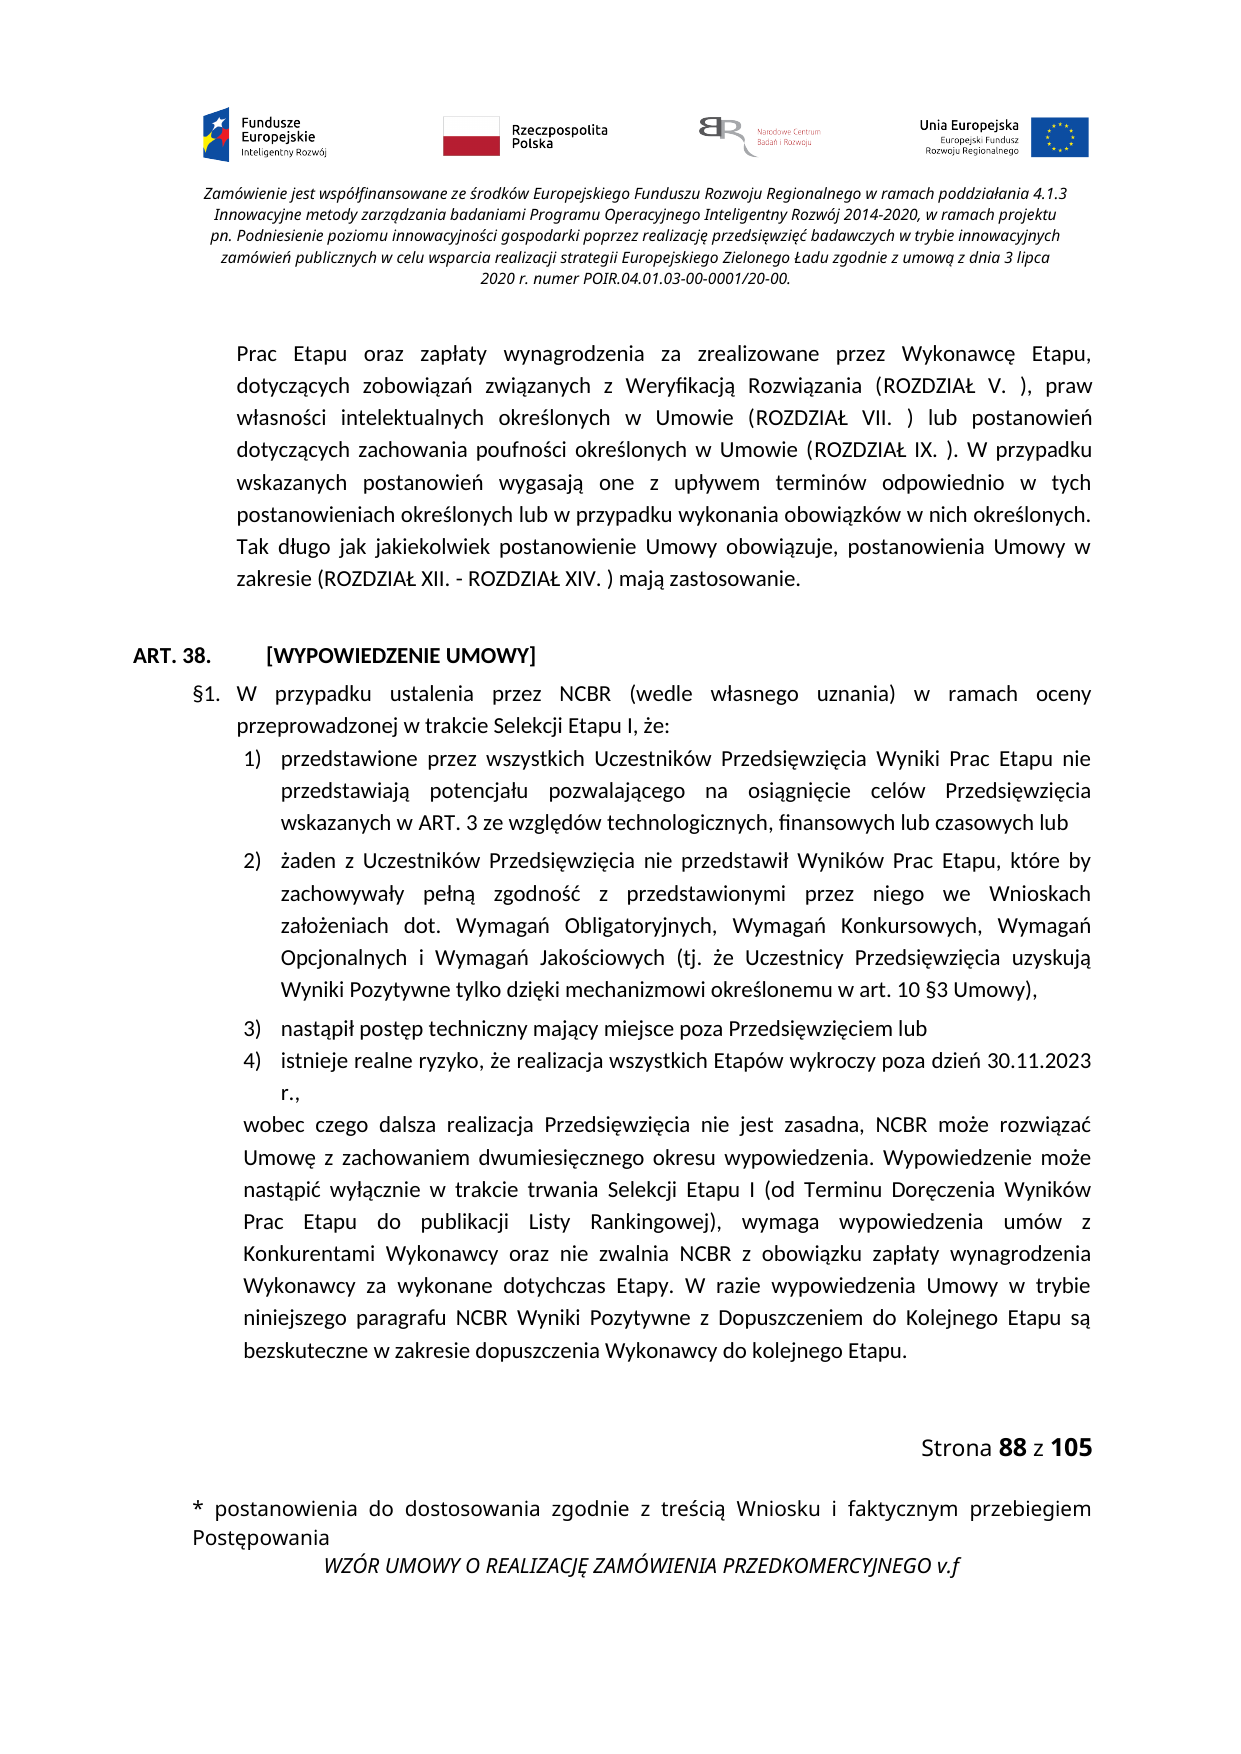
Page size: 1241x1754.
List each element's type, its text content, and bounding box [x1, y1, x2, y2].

picture [203, 107, 1089, 162]
list przedstawione przez wszystkich Uczestników Przedsięwzięcia Wyniki Prac Etapu nie przedstawiają potencjału pozwalającego na osiągnięcie celów Przedsięwzięcia wskazanych w ART. 3 ze względów technologicznych, finansowych lub czasowych lub [243, 744, 1093, 836]
list istnieje realne ryzyko, że realizacja wszystkich Etapów wykroczy poza dzień 30.11.2023 r., [243, 1046, 1093, 1106]
list żaden z Uczestników Przedsięwzięcia nie przedstawił Wyników Prac Etapu, które by zachowywały pełną zgodność z przedstawionymi przez niego we Wnioskach założeniach dot. Wymagań Obligatoryjnych, Wymagań Konkursowych, Wymagań Opcjonalnych i Wymagań Jakościowych (tj. że Uczestnicy Przedsięwzięcia uzyskują Wyniki Pozytywne tylko dzięki mechanizmowi określonemu w art. 10 §3 Umowy), [243, 847, 1093, 1003]
list nastąpił postęp techniczny mający miejsce poza Przedsięwzięciem lub [243, 1014, 1093, 1042]
subtitle [WYPOWIEDZENIE UMOWY] [133, 641, 1093, 669]
text wobec czego dalsza realizacja Przedsięwzięcia nie jest zasadna, NCBR może rozwiązać Umowę z zachowaniem dwumiesięcznego okresu wypowiedzenia. Wypowiedzenie może nastąpić wyłącznie w trakcie trwania Selekcji Etapu I (od Terminu Doręczenia Wyników Prac Etapu do publikacji Listy Rankingowej), wymaga wypowiedzenia umów z Konkurentami Wykonawcy oraz nie zwalnia NCBR z obowiązku zapłaty wynagrodzenia Wykonawcy za wykonane dotychczas Etapy. W razie wypowiedzenia Umowy w trybie niniejszego paragrafu NCBR Wyniki Pozytywne z Dopuszczeniem do Kolejnego Etapu są bezskuteczne w zakresie dopuszczenia Wykonawcy do kolejnego Etapu. [243, 1110, 1093, 1364]
list W przypadku ustalenia przez NCBR (wedle własnego uznania) w ramach oceny przeprowadzonej w trakcie Selekcji Etapu I, że: [192, 679, 1093, 740]
